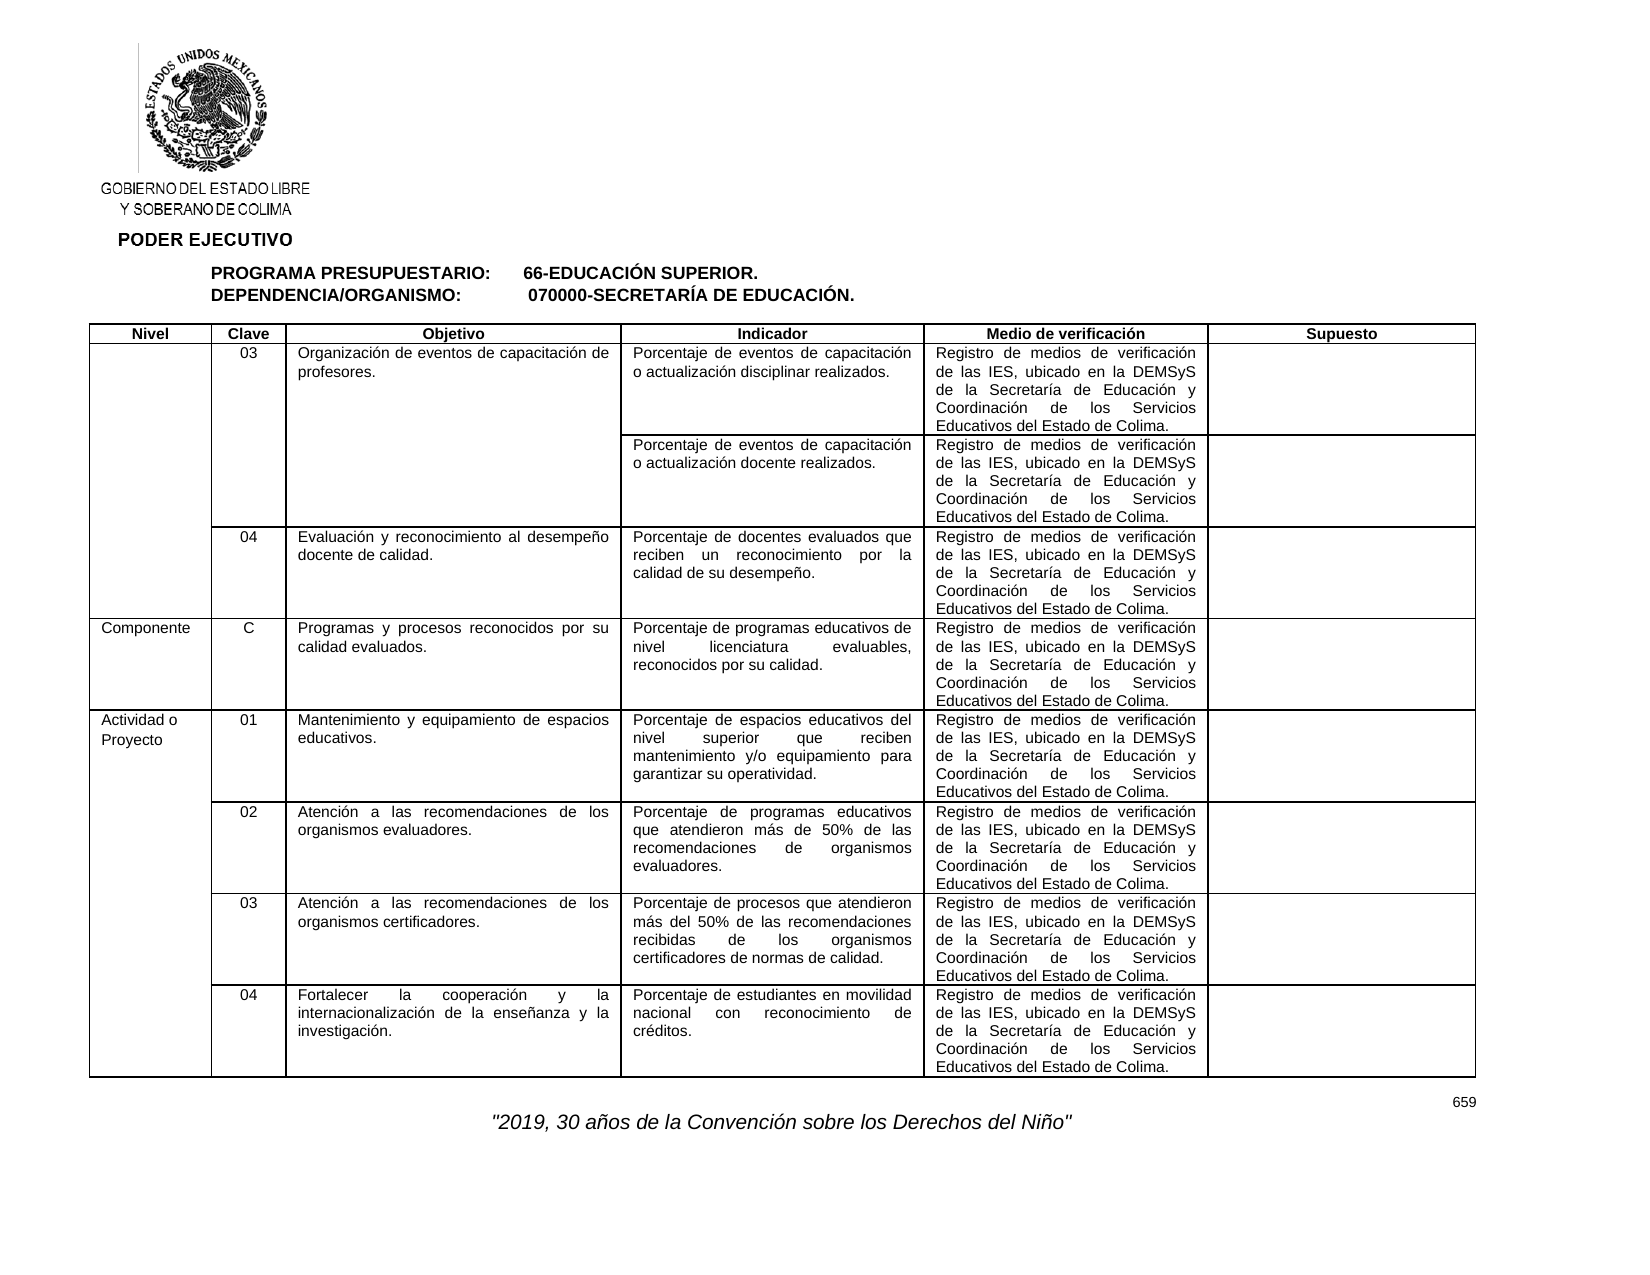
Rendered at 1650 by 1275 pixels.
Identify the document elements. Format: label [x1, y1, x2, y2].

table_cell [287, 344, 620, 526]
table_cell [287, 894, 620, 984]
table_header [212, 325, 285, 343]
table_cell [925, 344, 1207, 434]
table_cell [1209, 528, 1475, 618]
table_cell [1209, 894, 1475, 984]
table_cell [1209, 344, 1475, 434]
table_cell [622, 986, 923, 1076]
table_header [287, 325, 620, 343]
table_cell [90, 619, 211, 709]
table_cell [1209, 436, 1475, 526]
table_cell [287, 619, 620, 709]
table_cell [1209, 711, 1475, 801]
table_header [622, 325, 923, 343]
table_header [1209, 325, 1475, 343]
picture [88, 43, 325, 261]
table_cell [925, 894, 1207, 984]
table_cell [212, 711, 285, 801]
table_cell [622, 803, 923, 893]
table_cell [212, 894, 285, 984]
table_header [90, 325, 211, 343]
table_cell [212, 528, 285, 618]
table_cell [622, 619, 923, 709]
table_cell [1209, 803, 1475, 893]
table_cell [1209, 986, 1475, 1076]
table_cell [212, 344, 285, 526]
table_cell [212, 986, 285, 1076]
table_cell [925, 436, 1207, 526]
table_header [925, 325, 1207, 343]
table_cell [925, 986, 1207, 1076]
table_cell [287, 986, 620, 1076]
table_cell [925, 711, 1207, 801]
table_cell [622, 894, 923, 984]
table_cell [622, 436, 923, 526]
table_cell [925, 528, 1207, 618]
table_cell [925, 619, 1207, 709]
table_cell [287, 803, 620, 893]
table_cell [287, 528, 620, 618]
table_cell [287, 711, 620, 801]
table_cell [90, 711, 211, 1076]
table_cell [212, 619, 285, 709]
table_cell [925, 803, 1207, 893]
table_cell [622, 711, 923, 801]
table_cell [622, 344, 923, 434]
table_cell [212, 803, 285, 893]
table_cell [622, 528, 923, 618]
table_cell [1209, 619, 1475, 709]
